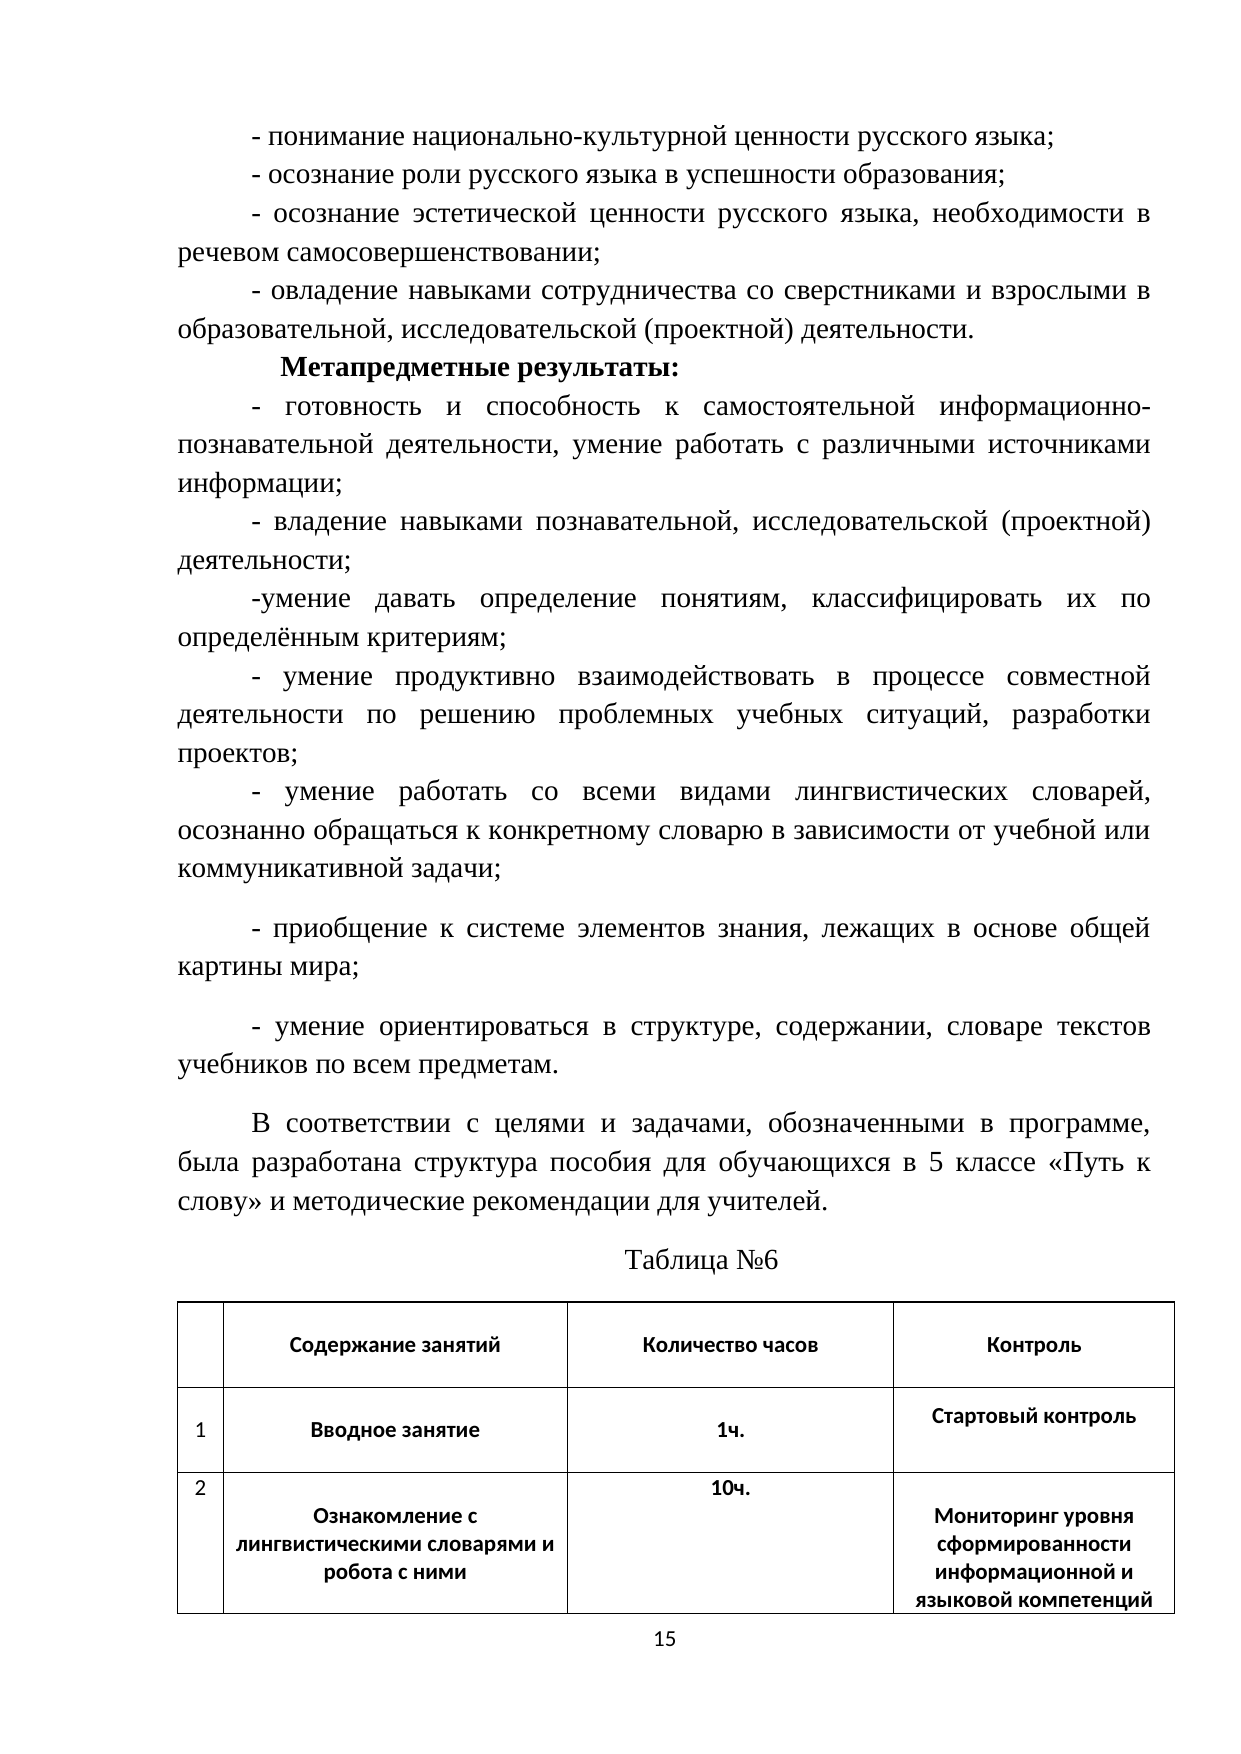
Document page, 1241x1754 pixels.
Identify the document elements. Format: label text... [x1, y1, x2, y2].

table_cell Стартовый контроль [894, 1388, 1174, 1472]
text В соответствии с целями и задачами, обозначенными в программе, была разработана структура пособия для обучающихся в 5 классе «Путь к слову» и методические рекомендации для учителей. [177, 1106, 1152, 1216]
text Метапредметные результаты: [177, 349, 1152, 383]
text - готовность и способность к самостоятельной информационно-познавательной деятельности, умение работать с различными источниками информации; [177, 388, 1152, 498]
table_header Контроль [894, 1303, 1174, 1387]
text - приобщение к системе элементов знания, лежащих в основе общей картины мира; [177, 910, 1152, 982]
text Таблица №6 [177, 1242, 1152, 1276]
text - понимание национально-культурной ценности русского языка; [177, 118, 1152, 152]
text - овладение навыками сотрудничества со сверстниками и взрослыми в образовательной, исследовательской (проектной) деятельности. [177, 272, 1152, 344]
table_header Содержание занятий [224, 1303, 567, 1387]
table_header [178, 1303, 223, 1387]
text -умение давать определение понятиям, классифицировать их по определённым критериям; [177, 581, 1152, 653]
table_header Количество часов [568, 1303, 893, 1387]
text - осознание эстетической ценности русского языка, необходимости в речевом самосовершенствовании; [177, 195, 1152, 267]
table_cell 2 [178, 1473, 223, 1613]
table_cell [224, 1473, 567, 1613]
table_cell 10ч. [568, 1473, 893, 1613]
text - умение работать со всеми видами лингвистических словарей, осознанно обращаться к конкретному словарю в зависимости от учебной или коммуникативной задачи; [177, 773, 1152, 884]
text - умение продуктивно взаимодействовать в процессе совместной деятельности по решению проблемных учебных ситуаций, разработки проектов; [177, 658, 1152, 768]
table_cell 1ч. [568, 1388, 893, 1472]
table_cell 1 [178, 1388, 223, 1472]
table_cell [894, 1473, 1174, 1613]
table_cell Вводное занятие [224, 1388, 567, 1472]
text - владение навыками познавательной, исследовательской (проектной) деятельности; [177, 503, 1152, 576]
text - осознание роли русского языка в успешности образования; [177, 157, 1152, 190]
text - умение ориентироваться в структуре, содержании, словаре текстов учебников по всем предметам. [177, 1008, 1152, 1080]
